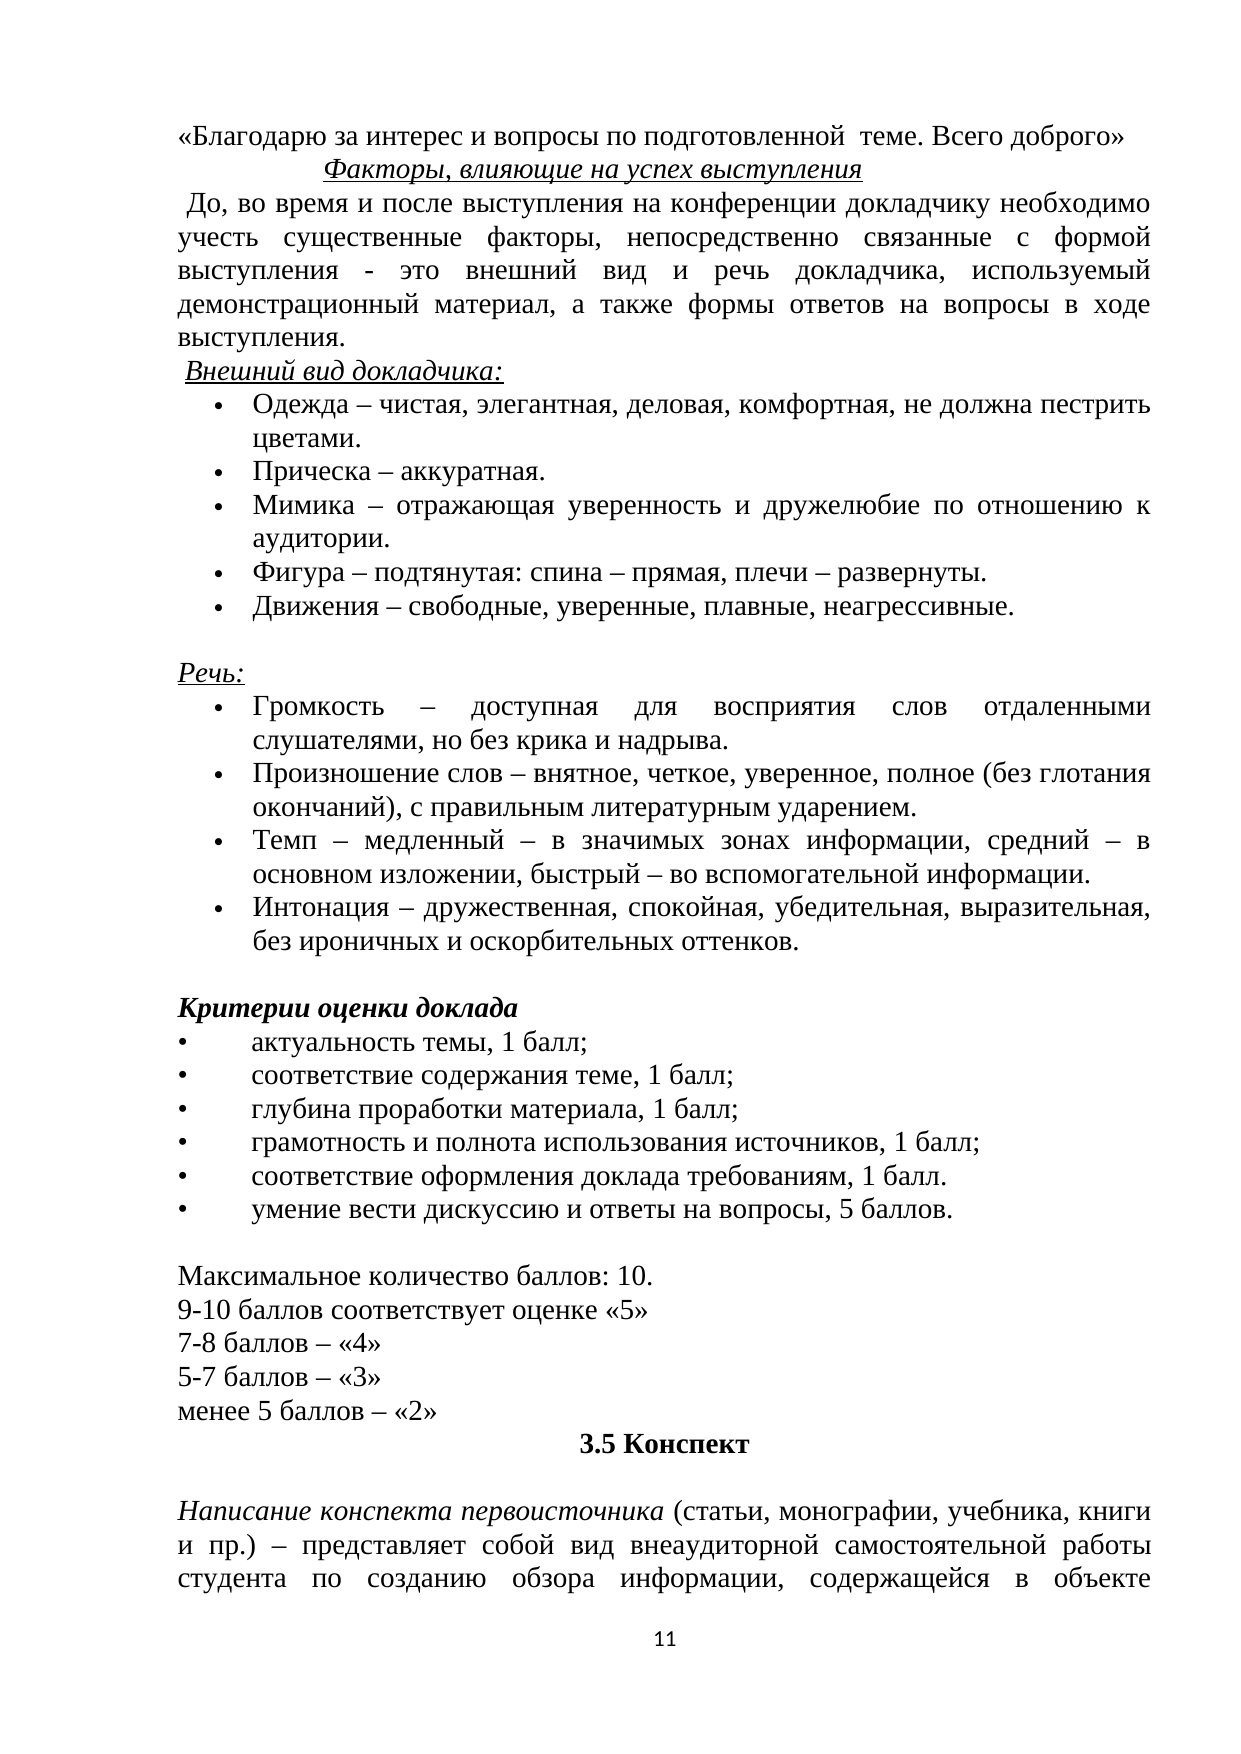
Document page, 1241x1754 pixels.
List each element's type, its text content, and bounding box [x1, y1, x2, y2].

list Интонация – дружественная, спокойная, убедительная, выразительная, без ироничных и оскорбительных оттенков. [215, 889, 1152, 957]
text До, во время и после выступления на конференции докладчику необходимо учесть существенные факторы, непосредственно связанные с формой выступления - это внешний вид и речь докладчика, используемый демонстрационный материал, а также формы ответов на вопросы в ходе выступления. [177, 185, 1152, 353]
list соответствие оформления доклада требованиям, 1 балл. [177, 1158, 1152, 1191]
text Факторы, влияющие на успех выступления [177, 152, 1152, 185]
list Произношение слов – внятное, четкое, уверенное, полное (без глотания окончаний), с правильным литературным ударением. [215, 755, 1152, 822]
text 9-10 баллов соответствует оценке «5» [177, 1292, 1152, 1326]
text менее 5 баллов – «2» [177, 1393, 1152, 1426]
list Прическа – аккуратная. [215, 453, 1152, 487]
text «Благодарю за интерес и вопросы по подготовленной теме. Всего доброго» [177, 118, 1152, 152]
list актуальность темы, 1 балл; [177, 1024, 1152, 1057]
text Критерии оценки доклада [177, 990, 1152, 1024]
text 3.5 Конспект [177, 1426, 1152, 1460]
text Внешний вид докладчика: [177, 353, 1152, 386]
list глубина проработки материала, 1 балл; [177, 1091, 1152, 1124]
list умение вести дискуссию и ответы на вопросы, 5 баллов. [177, 1191, 1152, 1225]
list Громкость – доступная для восприятия слов отдаленными слушателями, но без крика и надрыва. [215, 688, 1152, 755]
list Мимика – отражающая уверенность и дружелюбие по отношению к аудитории. [215, 487, 1152, 554]
list Фигура – подтянутая: спина – прямая, плечи – развернуты. [215, 554, 1152, 588]
text Речь: [177, 655, 1152, 688]
text 7-8 баллов – «4» [177, 1326, 1152, 1359]
text 5-7 баллов – «3» [177, 1359, 1152, 1393]
list Темп – медленный – в значимых зонах информации, средний – в основном изложении, быстрый – во вспомогательной информации. [215, 822, 1152, 889]
list Одежда – чистая, элегантная, деловая, комфортная, не должна пестрить цветами. [215, 386, 1152, 453]
list грамотность и полнота использования источников, 1 балл; [177, 1124, 1152, 1158]
text Максимальное количество баллов: 10. [177, 1258, 1152, 1292]
list Движения – свободные, уверенные, плавные, неагрессивные. [215, 588, 1152, 621]
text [177, 1493, 1152, 1594]
list соответствие содержания теме, 1 балл; [177, 1057, 1152, 1091]
